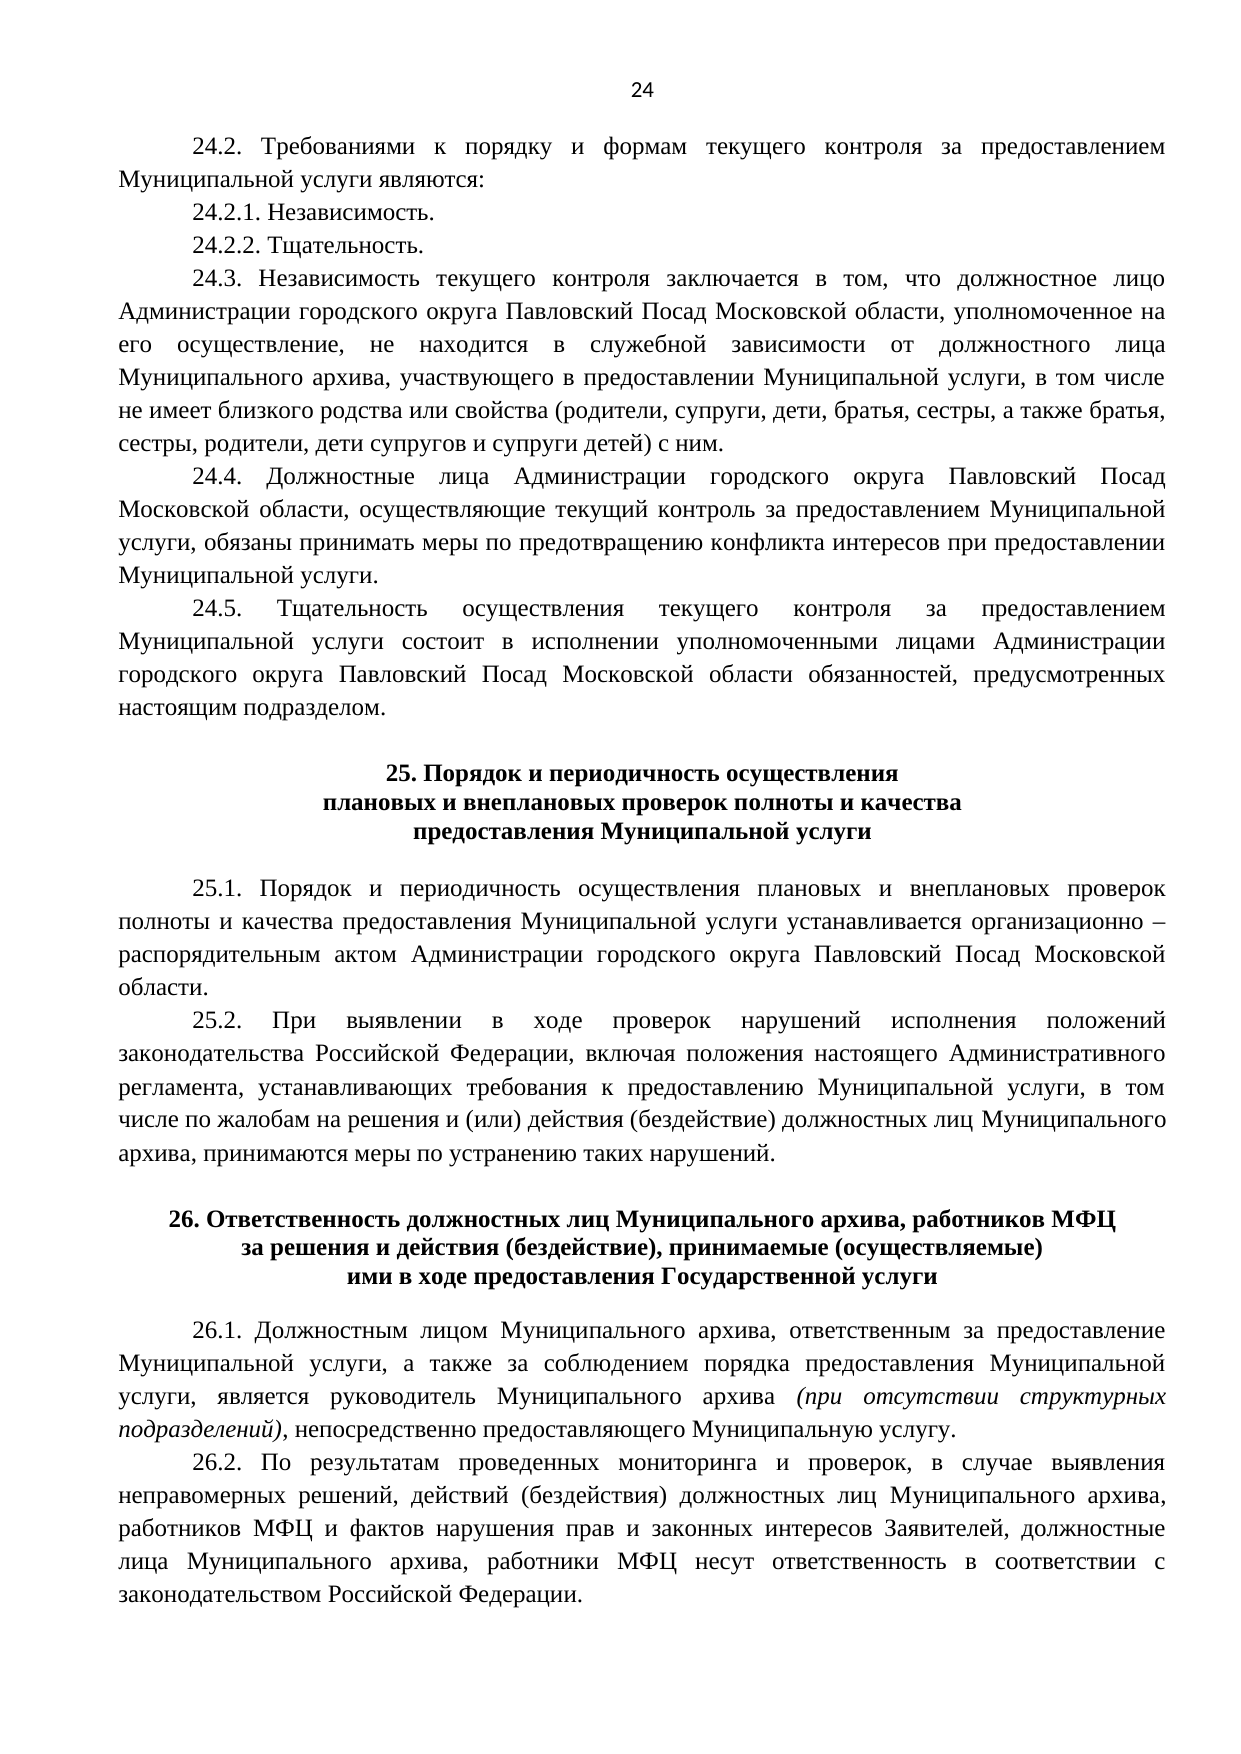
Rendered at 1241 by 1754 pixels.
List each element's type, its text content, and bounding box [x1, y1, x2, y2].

subtitle за решения и действия (бездействие), принимаемые (осуществляемые) [118, 1232, 1166, 1261]
text 25.2. При выявлении в ходе проверок нарушений исполнения положений законодательства Российской Федерации, включая положения настоящего Административного регламента, устанавливающих требования к предоставлению Муниципальной услуги, в том числе по жалобам на решения и (или) действия (бездействие) должностных лиц Муниципального архива, принимаются меры по устранению таких нарушений. [118, 1006, 1166, 1166]
text 26.2. По результатам проведенных мониторинга и проверок, в случае выявления неправомерных решений, действий (бездействия) должностных лиц Муниципального архива, работников МФЦ и фактов нарушения прав и законных интересов Заявителей, должностные лица Муниципального архива, работники МФЦ несут ответственность в соответствии с законодательством Российской Федерации. [118, 1447, 1166, 1608]
text ими в ходе предоставления Государственной услуги [118, 1261, 1166, 1290]
subtitle 26. Ответственность должностных лиц Муниципального архива, работников МФЦ [118, 1204, 1166, 1232]
text плановых и внеплановых проверок полноты и качества [118, 787, 1166, 816]
text 25. Порядок и периодичность осуществления [118, 758, 1166, 787]
text 24.3. Независимость текущего контроля заключается в том, что должностное лицо Администрации городского округа Павловский Посад Московской области, уполномоченное на его осуществление, не находится в служебной зависимости от должностного лица Муниципального архива, участвующего в предоставлении Муниципальной услуги, в том числе не имеет близкого родства или свойства (родители, супруги, дети, братья, сестры, а также братья, сестры, родители, дети супругов и супруги детей) с ним. [118, 263, 1166, 457]
text 26.1. Должностным лицом Муниципального архива, ответственным за предоставление Муниципальной услуги, а также за соблюдением порядка предоставления Муниципальной услуги, является руководитель Муниципального архива (при отсутствии структурных подразделений), непосредственно предоставляющего Муниципальную услугу. [118, 1315, 1166, 1443]
text 24.5. Тщательность осуществления текущего контроля за предоставлением Муниципальной услуги состоит в исполнении уполномоченными лицами Администрации городского округа Павловский Посад Московской области обязанностей, предусмотренных настоящим подразделом. [118, 593, 1166, 721]
text 24.2. Требованиями к порядку и формам текущего контроля за предоставлением Муниципальной услуги являются: [118, 131, 1166, 193]
text 24.4. Должностные лица Администрации городского округа Павловский Посад Московской области, осуществляющие текущий контроль за предоставлением Муниципальной услуги, обязаны принимать меры по предотвращению конфликта интересов при предоставлении Муниципальной услуги. [118, 461, 1166, 589]
text 24.2.1. Независимость. [118, 197, 1166, 226]
text 25.1. Порядок и периодичность осуществления плановых и внеплановых проверок полноты и качества предоставления Муниципальной услуги устанавливается организационно – распорядительным актом Администрации городского округа Павловский Посад Московской области. [118, 873, 1166, 1001]
text 24.2.2. Тщательность. [118, 230, 1166, 259]
text предоставления Муниципальной услуги [118, 816, 1166, 845]
